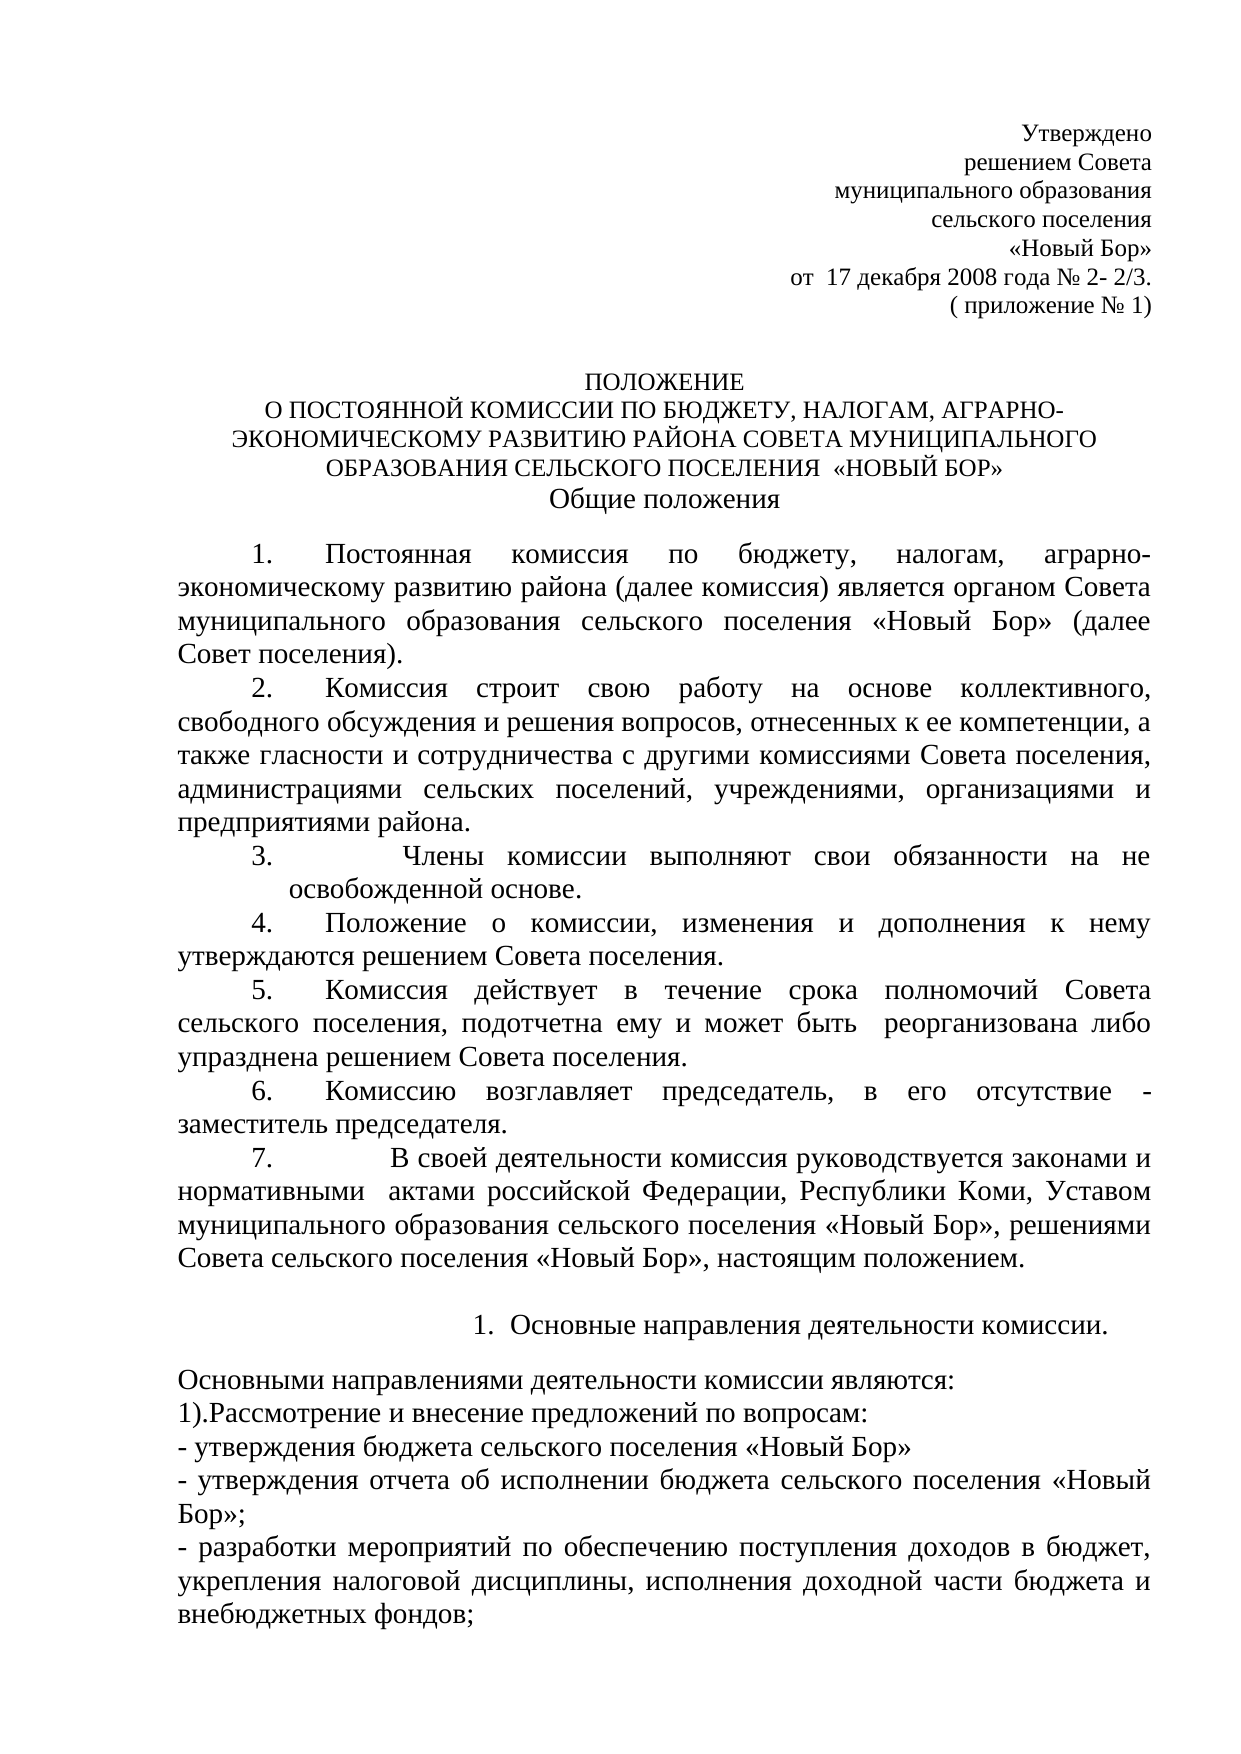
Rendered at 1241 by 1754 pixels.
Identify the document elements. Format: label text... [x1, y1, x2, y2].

text решением Совета [177, 147, 1152, 176]
list Постоянная комиссия по бюджету, налогам, аграрно- экономическому развитию района (далее комиссия) является органом Совета муниципального образования сельского поселения «Новый Бор» (далее Совет поселения). [177, 536, 1152, 670]
text ПОЛОЖЕНИЕ [177, 367, 1152, 395]
text «Новый Бор» [177, 233, 1152, 262]
text 1).Рассмотрение и внесение предложений по вопросам: [177, 1395, 1152, 1429]
list Положение о комиссии, изменения и дополнения к нему утверждаются решением Совета поселения. [177, 905, 1152, 972]
text - утверждения бюджета сельского поселения «Новый Бор» [177, 1429, 1152, 1462]
text муниципального образования [177, 176, 1152, 204]
text Общие положения [177, 482, 1152, 515]
list Основные направления деятельности комиссии. [472, 1307, 1152, 1341]
text Основными направлениями деятельности комиссии являются: [177, 1362, 1152, 1395]
list Члены комиссии выполняют свои обязанности на не освобожденной основе. [251, 838, 1152, 905]
list Комиссию возглавляет председатель, в его отсутствие - заместитель председателя. [177, 1073, 1152, 1140]
text Утверждено [177, 118, 1152, 147]
list В своей деятельности комиссия руководствуется законами и нормативными актами российской Федерации, Республики Коми, Уставом муниципального образования сельского поселения «Новый Бор», решениями Совета сельского поселения «Новый Бор», настоящим положением. [177, 1140, 1152, 1274]
text - разработки мероприятий по обеспечению поступления доходов в бюджет, укрепления налоговой дисциплины, исполнения доходной части бюджета и внебюджетных фондов; [177, 1529, 1152, 1630]
list Комиссия действует в течение срока полномочий Совета сельского поселения, подотчетна ему и может быть реорганизована либо упразднена решением Совета поселения. [177, 972, 1152, 1073]
text сельского поселения [177, 204, 1152, 233]
text - утверждения отчета об исполнении бюджета сельского поселения «Новый Бор»; [177, 1462, 1152, 1529]
text О ПОСТОЯННОЙ КОМИССИИ ПО БЮДЖЕТУ, НАЛОГАМ, АГРАРНО-ЭКОНОМИЧЕСКОМУ РАЗВИТИЮ РАЙОНА СОВЕТА МУНИЦИПАЛЬНОГО ОБРАЗОВАНИЯ СЕЛЬСКОГО ПОСЕЛЕНИЯ «НОВЫЙ БОР» [177, 395, 1152, 482]
text ( приложение № 1) [177, 291, 1152, 319]
list Комиссия строит свою работу на основе коллективного, свободного обсуждения и решения вопросов, отнесенных к ее компетенции, а также гласности и сотрудничества с другими комиссиями Совета поселения, администрациями сельских поселений, учреждениями, организациями и предприятиями района. [177, 670, 1152, 838]
text от 17 декабря 2008 года № 2- 2/3. [177, 262, 1152, 291]
